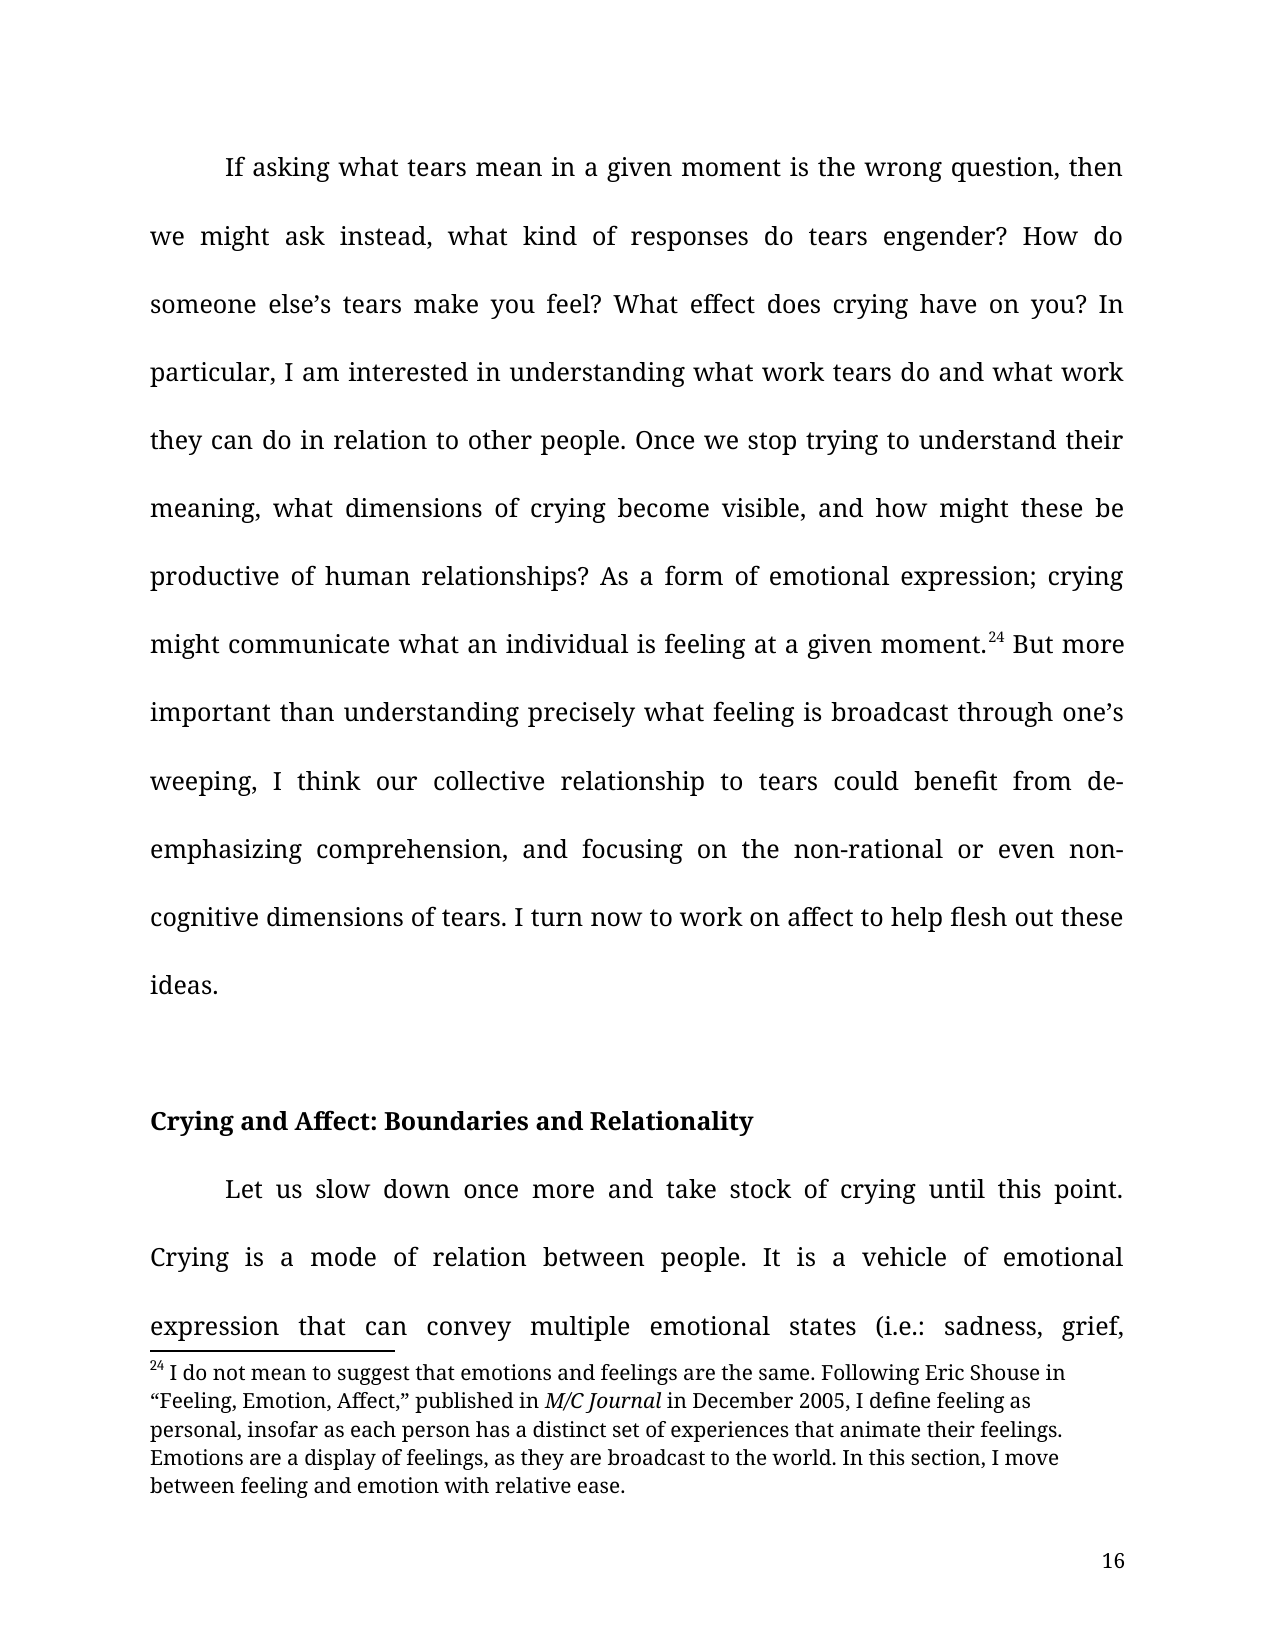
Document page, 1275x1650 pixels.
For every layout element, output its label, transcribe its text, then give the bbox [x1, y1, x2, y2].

text If asking what tears mean in a given moment is the wrong question, then we might ask instead, what kind of responses do tears engender? How do someone else’s tears make you feel? What effect does crying have on you? In particular, I am interested in understanding what work tears do and what work they can do in relation to other people. Once we stop trying to understand their meaning, what dimensions of crying become visible, and how might these be productive of human relationships? As a form of emotional expression; crying might communicate what an individual is feeling at a given moment. But more important than understanding precisely what feeling is broadcast through one’s weeping, I think our collective relationship to tears could benefit from de-emphasizing comprehension, and focusing on the non-rational or even non-cognitive dimensions of tears. I turn now to work on affect to help flesh out these ideas. [150, 150, 1125, 1002]
text Crying and Affect: Boundaries and Relationality [150, 1104, 1125, 1138]
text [150, 1172, 1125, 1342]
